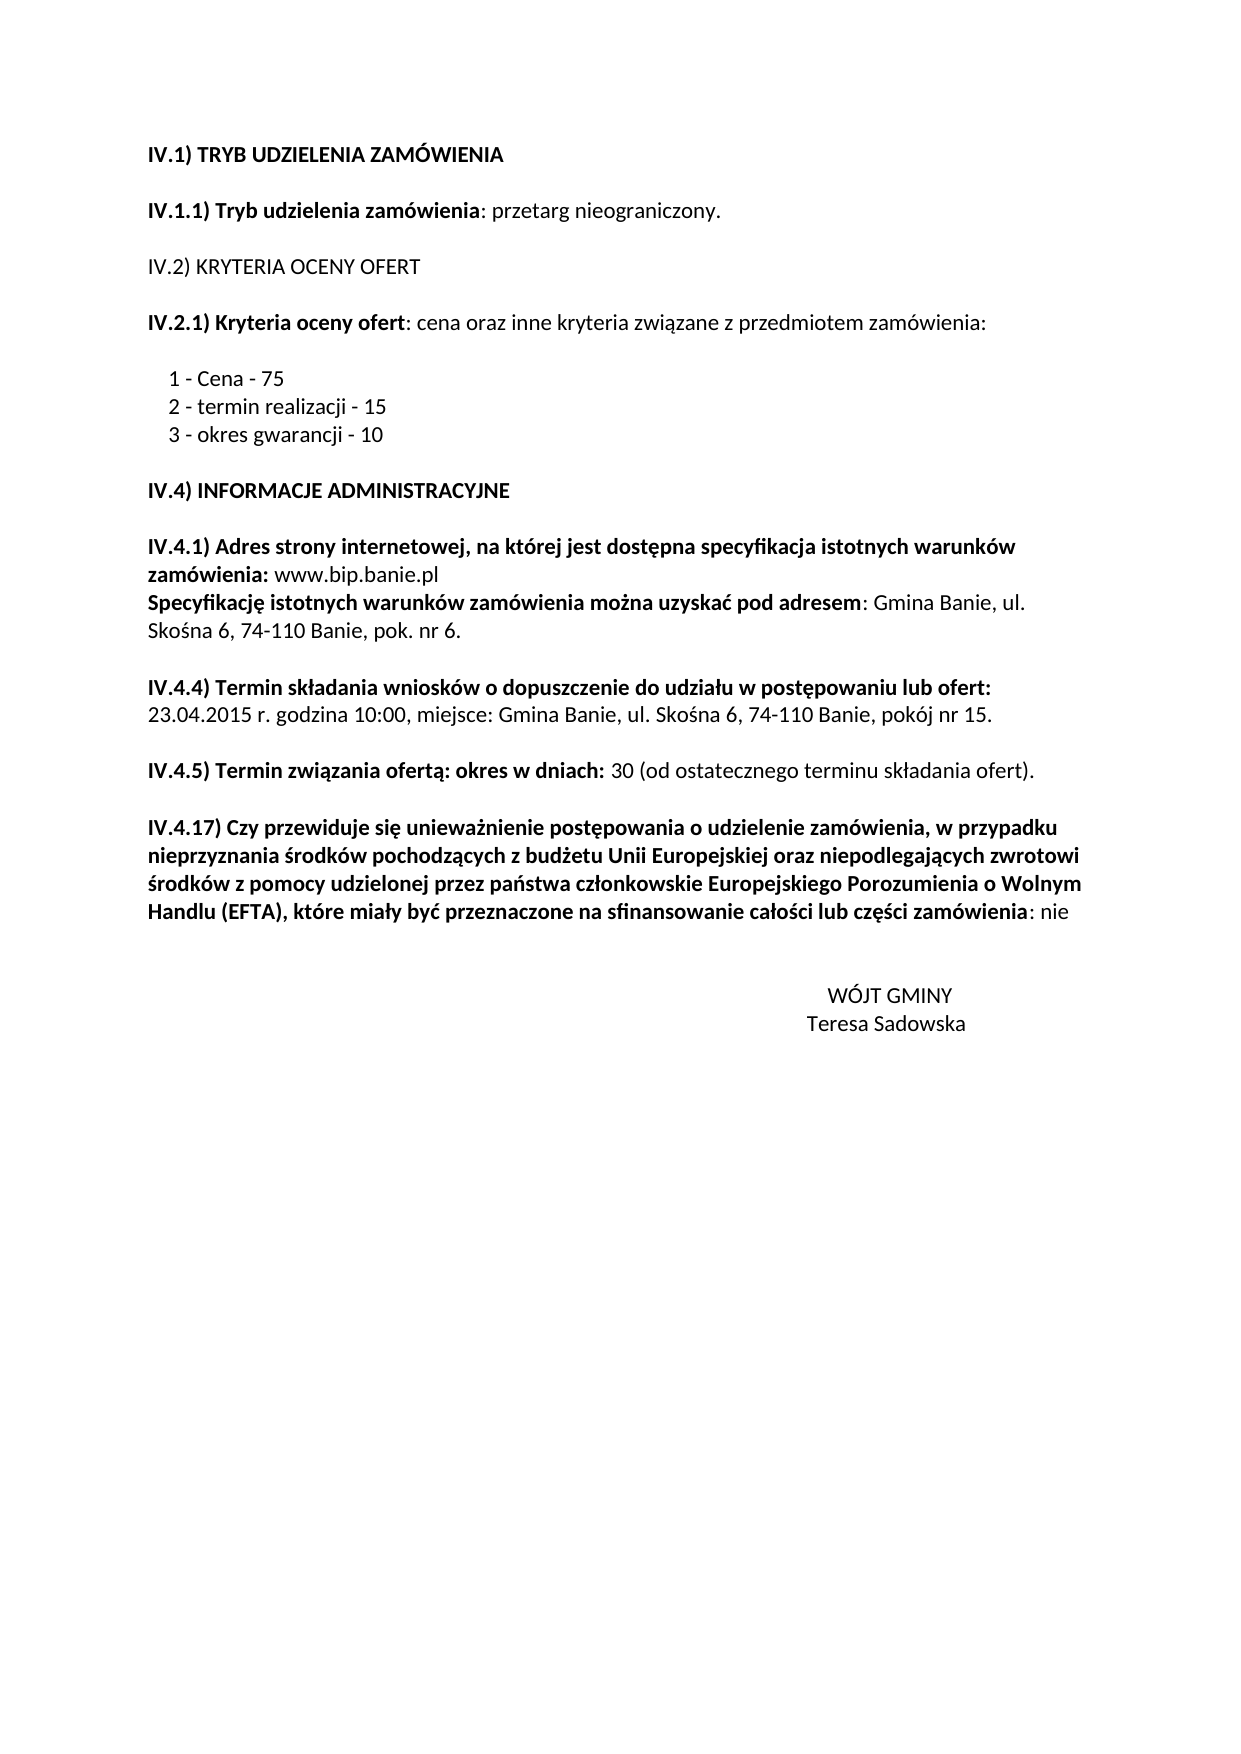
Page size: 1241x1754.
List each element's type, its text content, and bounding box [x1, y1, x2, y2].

text IV.4.5) Termin związania ofertą: okres w dniach: 30 (od ostatecznego terminu składania ofert). [148, 757, 1092, 785]
text IV.4.4) Termin składania wniosków o dopuszczenie do udziału w postępowaniu lub ofert: 23.04.2015 r. godzina 10:00, miejsce: Gmina Banie, ul. Skośna 6, 74-110 Banie, pokój nr 15. [148, 673, 1092, 729]
text IV.1.1) Tryb udzielenia zamówienia: przetarg nieograniczony. [148, 196, 1092, 224]
text IV.2.1) Kryteria oceny ofert: cena oraz inne kryteria związane z przedmiotem zamówienia: [148, 308, 1092, 336]
text Specyfikację istotnych warunków zamówienia można uzyskać pod adresem: Gmina Banie, ul. Skośna 6, 74-110 Banie, pok. nr 6. [148, 588, 1092, 644]
text IV.2) KRYTERIA OCENY OFERT [148, 252, 1092, 280]
text IV.1) TRYB UDZIELENIA ZAMÓWIENIA [148, 140, 1092, 168]
text 3 - okres gwarancji - 10 [148, 420, 1092, 448]
text IV.4.17) Czy przewiduje się unieważnienie postępowania o udzielenie zamówienia, w przypadku nieprzyznania środków pochodzących z budżetu Unii Europejskiej oraz niepodlegających zwrotowi środków z pomocy udzielonej przez państwa członkowskie Europejskiego Porozumienia o Wolnym Handlu (EFTA), które miały być przeznaczone na sfinansowanie całości lub części zamówienia: nie [148, 813, 1092, 925]
text Teresa Sadowska [148, 1009, 1092, 1037]
text IV.4.1) Adres strony internetowej, na której jest dostępna specyfikacja istotnych warunków zamówienia: www.bip.banie.pl [148, 532, 1092, 588]
text 2 - termin realizacji - 15 [148, 392, 1092, 420]
text WÓJT GMINY [148, 981, 1092, 1009]
text 1 - Cena - 75 [148, 364, 1092, 392]
text IV.4) INFORMACJE ADMINISTRACYJNE [148, 476, 1092, 504]
